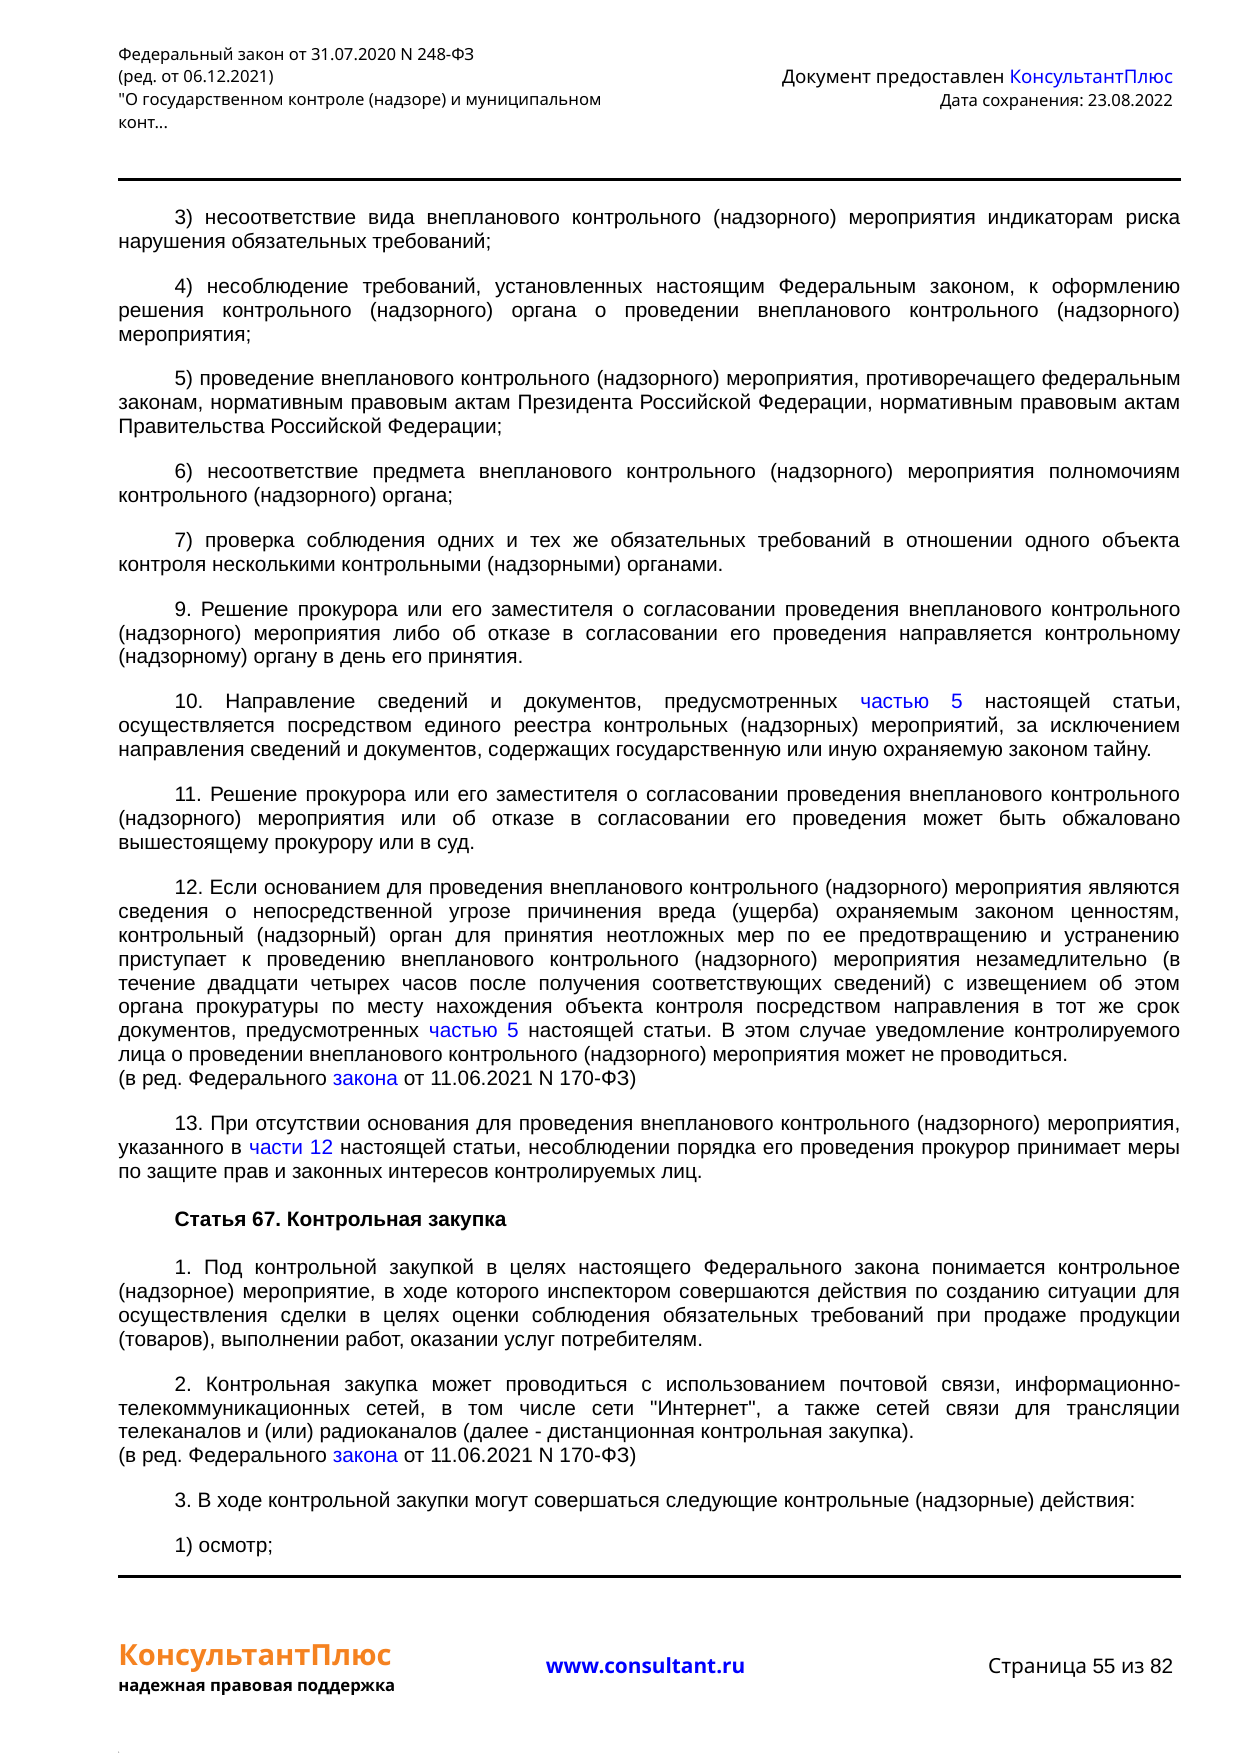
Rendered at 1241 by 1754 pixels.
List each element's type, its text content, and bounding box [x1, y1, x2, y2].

text (в ред. Федерального закона от 11.06.2021 N 170-ФЗ) [118, 1443, 1181, 1467]
text 4) несоблюдение требований, установленных настоящим Федеральным законом, к оформлению решения контрольного (надзорного) органа о проведении внепланового контрольного (надзорного) мероприятия; [118, 273, 1181, 345]
text (в ред. Федерального закона от 11.06.2021 N 170-ФЗ) [118, 1066, 1181, 1090]
text 2. Контрольная закупка может проводиться с использованием почтовой связи, информационно-телекоммуникационных сетей, в том числе сети "Интернет", а также сетей связи для трансляции телеканалов и (или) радиоканалов (далее - дистанционная контрольная закупка). [118, 1371, 1181, 1443]
text 6) несоответствие предмета внепланового контрольного (надзорного) мероприятия полномочиям контрольного (надзорного) органа; [118, 459, 1181, 507]
text 9. Решение прокурора или его заместителя о согласовании проведения внепланового контрольного (надзорного) мероприятия либо об отказе в согласовании его проведения направляется контрольному (надзорному) органу в день его принятия. [118, 596, 1181, 668]
text 5) проведение внепланового контрольного (надзорного) мероприятия, противоречащего федеральным законам, нормативным правовым актам Президента Российской Федерации, нормативным правовым актам Правительства Российской Федерации; [118, 366, 1181, 438]
text 10. Направление сведений и документов, предусмотренных частью 5 настоящей статьи, осуществляется посредством единого реестра контрольных (надзорных) мероприятий, за исключением направления сведений и документов, содержащих государственную или иную охраняемую законом тайну. [118, 689, 1181, 761]
text 3. В ходе контрольной закупки могут совершаться следующие контрольные (надзорные) действия: [118, 1488, 1181, 1512]
text 1. Под контрольной закупкой в целях настоящего Федерального закона понимается контрольное (надзорное) мероприятие, в ходе которого инспектором совершаются действия по созданию ситуации для осуществления сделки в целях оценки соблюдения обязательных требований при продаже продукции (товаров), выполнении работ, оказании услуг потребителям. [118, 1255, 1181, 1351]
text 12. Если основанием для проведения внепланового контрольного (надзорного) мероприятия являются сведения о непосредственной угрозе причинения вреда (ущерба) охраняемым законом ценностям, контрольный (надзорный) орган для принятия неотложных мер по ее предотвращению и устранению приступает к проведению внепланового контрольного (надзорного) мероприятия незамедлительно (в течение двадцати четырех часов после получения соответствующих сведений) с извещением об этом органа прокуратуры по месту нахождения объекта контроля посредством направления в тот же срок документов, предусмотренных частью 5 настоящей статьи. В этом случае уведомление контролируемого лица о проведении внепланового контрольного (надзорного) мероприятия может не проводиться. [118, 874, 1181, 1066]
text 3) несоответствие вида внепланового контрольного (надзорного) мероприятия индикаторам риска нарушения обязательных требований; [118, 205, 1181, 253]
text 7) проверка соблюдения одних и тех же обязательных требований в отношении одного объекта контроля несколькими контрольными (надзорными) органами. [118, 528, 1181, 576]
title Статья 67. Контрольная закупка [118, 1207, 1181, 1231]
text 13. При отсутствии основания для проведения внепланового контрольного (надзорного) мероприятия, указанного в части 12 настоящей статьи, несоблюдении порядка его проведения прокурор принимает меры по защите прав и законных интересов контролируемых лиц. [118, 1111, 1181, 1183]
text 11. Решение прокурора или его заместителя о согласовании проведения внепланового контрольного (надзорного) мероприятия или об отказе в согласовании его проведения может быть обжаловано вышестоящему прокурору или в суд. [118, 782, 1181, 854]
text 1) осмотр; [118, 1533, 1181, 1557]
